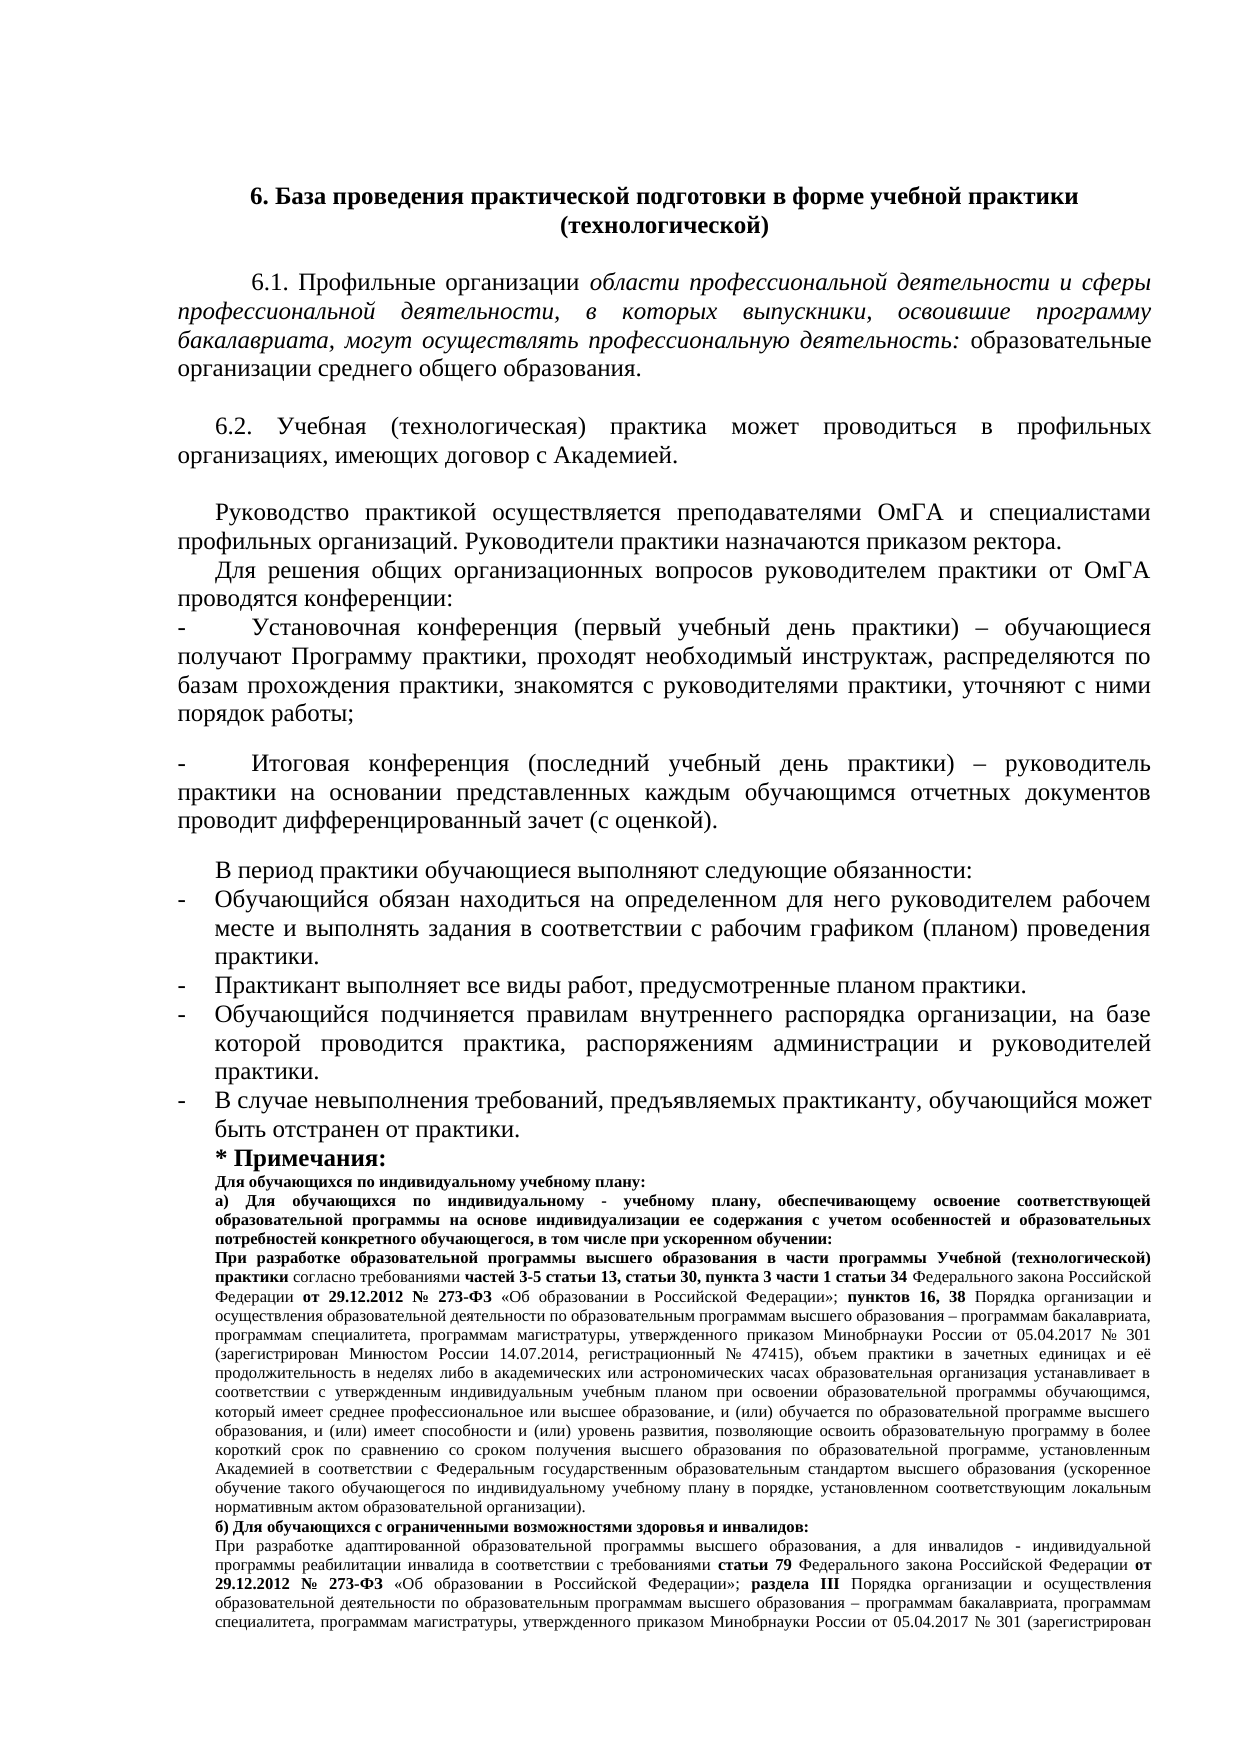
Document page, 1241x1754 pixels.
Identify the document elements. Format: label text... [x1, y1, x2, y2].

list Итоговая конференция (последний учебный день практики) – руководитель практики на основании представленных каждым обучающимся отчетных документов проводит дифференцированный зачет (с оценкой). [177, 748, 1152, 834]
list Установочная конференция (первый учебный день практики) – обучающиеся получают Программу практики, проходят необходимый инструктаж, распределяются по базам прохождения практики, знакомятся с руководителями практики, уточняют с ними порядок работы; [177, 612, 1152, 727]
list В случае невыполнения требований, предъявляемых практиканту, обучающийся может быть отстранен от практики. [177, 1085, 1152, 1143]
text При разработке образовательной программы высшего образования в части программы Учебной (технологической) практики согласно требованиями частей 3-5 статьи 13, статьи 30, пункта 3 части 1 статьи 34 Федерального закона Российской Федерации от 29.12.2012 № 273-ФЗ «Об образовании в Российской Федерации»; пунктов 16, 38 Порядка организации и осуществления образовательной деятельности по образовательным программам высшего образования – программам бакалавриата, программам специалитета, программам магистратуры, утвержденного приказом Минобрнауки России от 05.04.2017 № 301 (зарегистрирован Минюстом России 14.07.2014, регистрационный № 47415), объем практики в зачетных единицах и её продолжительность в неделях либо в академических или астрономических часах образовательная организация устанавливает в соответствии с утвержденным индивидуальным учебным планом при освоении образовательной программы обучающимся, который имеет среднее профессиональное или высшее образование, и (или) обучается по образовательной программе высшего образования, и (или) имеет способности и (или) уровень развития, позволяющие освоить образовательную программу в более короткий срок по сравнению со сроком получения высшего образования по образовательной программе, установленным Академией в соответствии с Федеральным государственным образовательным стандартом высшего образования (ускоренное обучение такого обучающегося по индивидуальному учебному плану в порядке, установленном соответствующим локальным нормативным актом образовательной организации). [215, 1248, 1152, 1516]
text Для решения общих организационных вопросов руководителем практики от ОмГА проводятся конференции: [177, 555, 1152, 612]
text 6.1. Профильные организации области профессиональной деятельности и сферы профессиональной деятельности, в которых выпускники, освоившие программу бакалавриата, могут осуществлять профессиональную деятельность: образовательные организации среднего общего образования. [177, 267, 1152, 382]
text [215, 1536, 1152, 1631]
list Практикант выполняет все виды работ, предусмотренные планом практики. [177, 970, 1152, 999]
text а) Для обучающихся по индивидуальному - учебному плану, обеспечивающему освоение соответствующей образовательной программы на основе индивидуализации ее содержания с учетом особенностей и образовательных потребностей конкретного обучающегося, в том числе при ускоренном обучении: [215, 1191, 1152, 1248]
text В период практики обучающиеся выполняют следующие обязанности: [215, 855, 1152, 884]
list Обучающийся обязан находиться на определенном для него руководителем рабочем месте и выполнять задания в соответствии с рабочим графиком (планом) проведения практики. [177, 884, 1152, 970]
text 6.2. Учебная (технологическая) практика может проводиться в профильных организациях, имеющих договор с Академией. [177, 411, 1152, 468]
text б) Для обучающихся с ограниченными возможностями здоровья и инвалидов: [215, 1516, 1152, 1536]
text * Примечания: [215, 1143, 1152, 1171]
text Для обучающихся по индивидуальному учебному плану: [215, 1171, 1152, 1191]
text Руководство практикой осуществляется преподавателями ОмГА и специалистами профильных организаций. Руководители практики назначаются приказом ректора. [177, 497, 1152, 555]
text 6. База проведения практической подготовки в форме учебной практики (технологической) [177, 181, 1152, 238]
list Обучающийся подчиняется правилам внутреннего распорядка организации, на базе которой проводится практика, распоряжениям администрации и руководителей практики. [177, 999, 1152, 1085]
